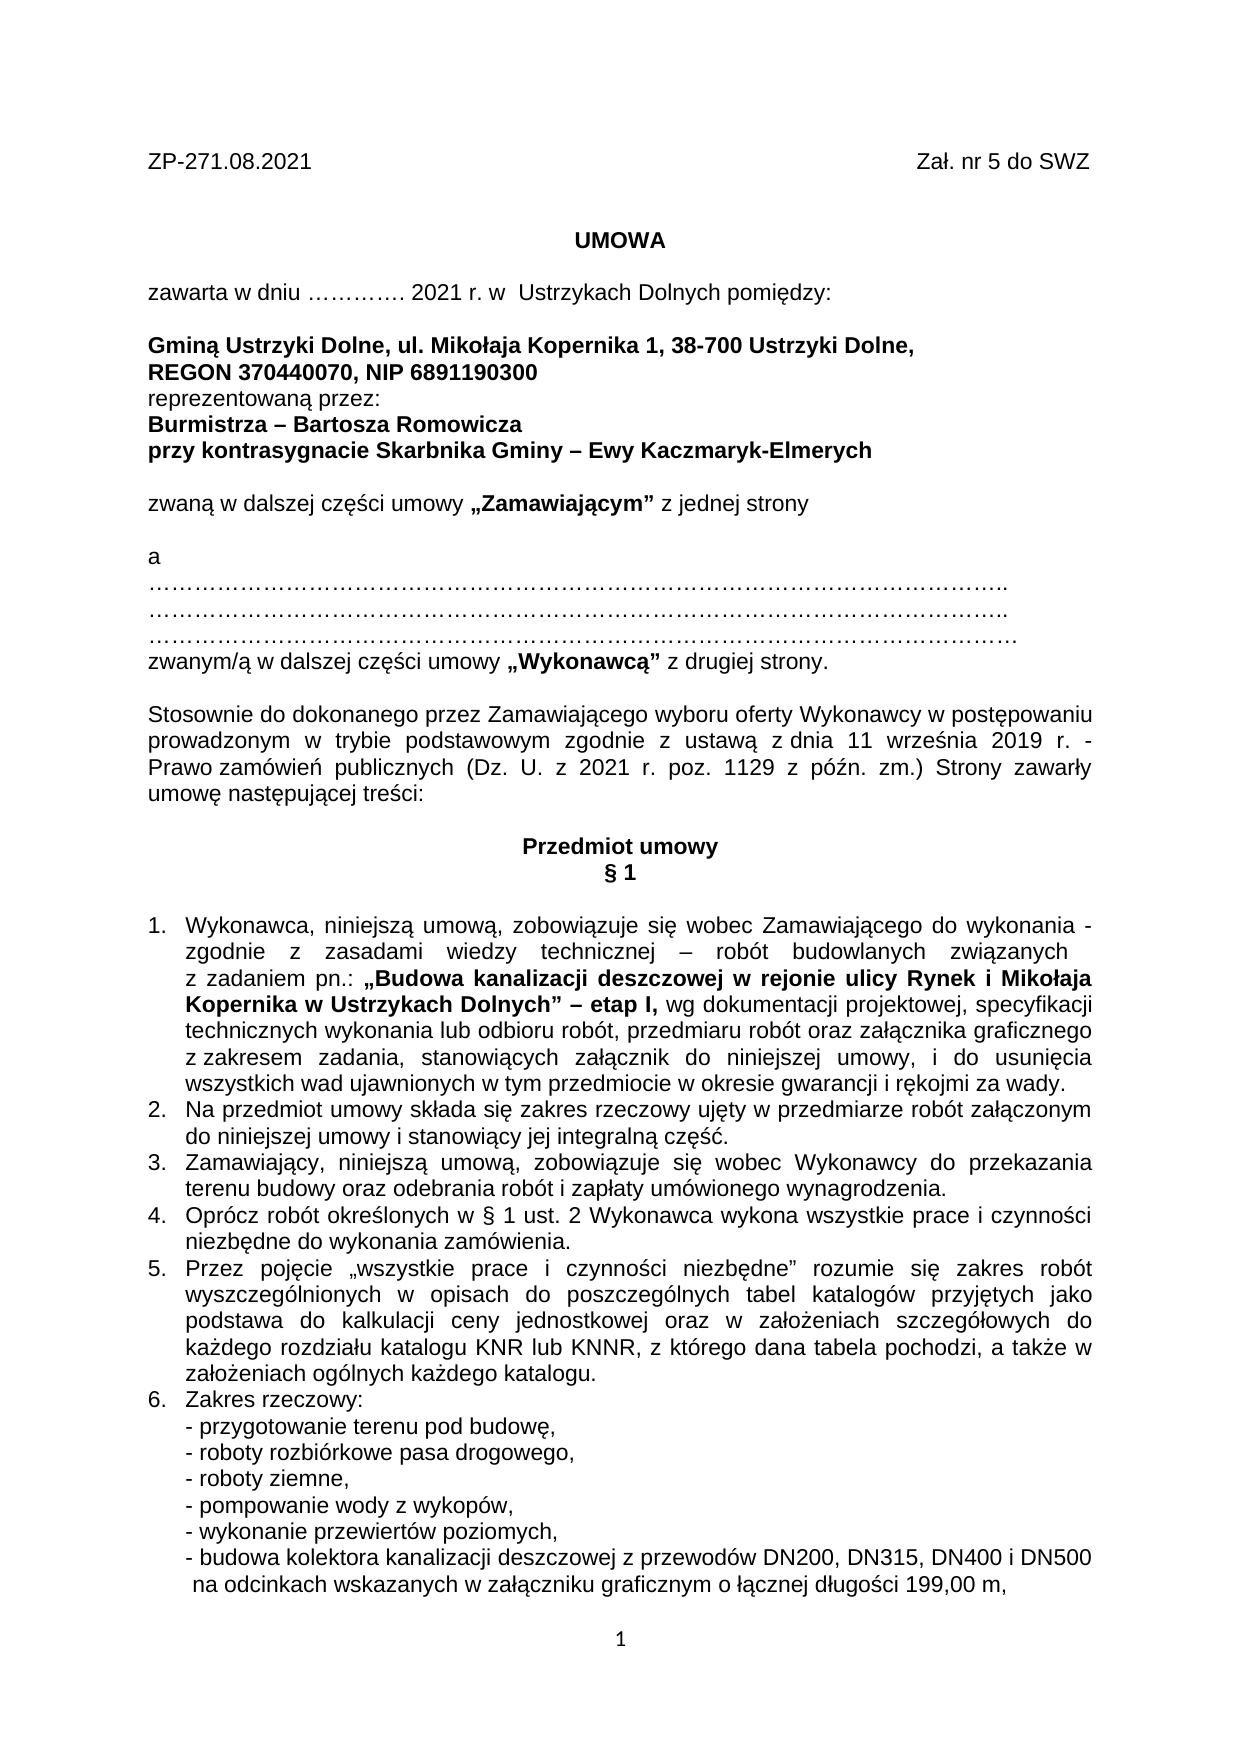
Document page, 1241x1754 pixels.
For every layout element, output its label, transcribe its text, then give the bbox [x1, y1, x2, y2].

text zawarta w dniu …………. 2021 r. w Ustrzykach Dolnych pomiędzy: [148, 279, 1093, 306]
text Gminą Ustrzyki Dolne, ul. Mikołaja Kopernika 1, 38-700 Ustrzyki Dolne, [148, 332, 1093, 358]
text Burmistrza – Bartosza Romowicza [148, 411, 1093, 437]
text ………………………………………………………………………………………………….. [148, 596, 1093, 622]
text REGON 370440070, NIP 6891190300 [148, 358, 1093, 385]
text reprezentowaną przez: [148, 385, 1093, 411]
text zwaną w dalszej części umowy „Zamawiającym” z jednej strony [148, 490, 1093, 517]
text a [148, 543, 1093, 569]
text § 1 [148, 859, 1093, 886]
list - wykonanie przewiertów poziomych, [185, 1518, 1093, 1544]
text ………………………………………………………………………………………………….. [148, 569, 1093, 596]
list Zakres rzeczowy: [148, 1386, 1093, 1413]
list Zamawiający, niniejszą umową, zobowiązuje się wobec Wykonawcy do przekazania terenu budowy oraz odebrania robót i zapłaty umówionego wynagrodzenia. [148, 1149, 1093, 1202]
text ZP-271.08.2021 Zał. nr 5 do SWZ [148, 148, 1093, 174]
list Przez pojęcie „wszystkie prace i czynności niezbędne” rozumie się zakres robót wyszczególnionych w opisach do poszczególnych tabel katalogów przyjętych jako podstawa do kalkulacji ceny jednostkowej oraz w założeniach szczegółowych do każdego rozdziału katalogu KNR lub KNNR, z którego dana tabela pochodzi, a także w założeniach ogólnych każdego katalogu. [148, 1254, 1093, 1386]
list Oprócz robót określonych w § 1 ust. 2 Wykonawca wykona wszystkie prace i czynności niezbędne do wykonania zamówienia. [148, 1202, 1093, 1254]
list - budowa kolektora kanalizacji deszczowej z przewodów DN200, DN315, DN400 i DN500 na odcinkach wskazanych w załączniku graficznym o łącznej długości 199,00 m, [185, 1544, 1093, 1597]
list - pompowanie wody z wykopów, [185, 1492, 1093, 1518]
text Przedmiot umowy [148, 833, 1093, 859]
list - roboty rozbiórkowe pasa drogowego, [185, 1439, 1093, 1465]
text zwanym/ą w dalszej części umowy „Wykonawcą” z drugiej strony. [148, 648, 1093, 675]
list Wykonawca, niniejszą umową, zobowiązuje się wobec Zamawiającego do wykonania - zgodnie z zasadami wiedzy technicznej – robót budowlanych związanych z zadaniem pn.: „Budowa kanalizacji deszczowej w rejonie ulicy Rynek i Mikołaja Kopernika w Ustrzykach Dolnych” – etap I, wg dokumentacji projektowej, specyfikacji technicznych wykonania lub odbioru robót, przedmiaru robót oraz załącznika graficznego z zakresem zadania, stanowiących załącznik do niniejszej umowy, i do usunięcia wszystkich wad ujawnionych w tym przedmiocie w okresie gwarancji i rękojmi za wady. [148, 912, 1093, 1096]
list Na przedmiot umowy składa się zakres rzeczowy ujęty w przedmiarze robót załączonym do niniejszej umowy i stanowiący jej integralną część. [148, 1096, 1093, 1149]
text UMOWA [148, 227, 1093, 253]
list - przygotowanie terenu pod budowę, [185, 1413, 1093, 1439]
text Stosownie do dokonanego przez Zamawiającego wyboru oferty Wykonawcy w postępowaniu prowadzonym w trybie podstawowym zgodnie z ustawą z dnia 11 września 2019 r. - Prawo zamówień publicznych (Dz. U. z 2021 r. poz. 1129 z późn. zm.) Strony zawarły umowę następującej treści: [148, 701, 1093, 806]
text przy kontrasygnacie Skarbnika Gminy – Ewy Kaczmaryk-Elmerych [148, 437, 1093, 464]
text …………………………………………………………………………………………………… [148, 622, 1093, 648]
list - roboty ziemne, [185, 1465, 1093, 1492]
